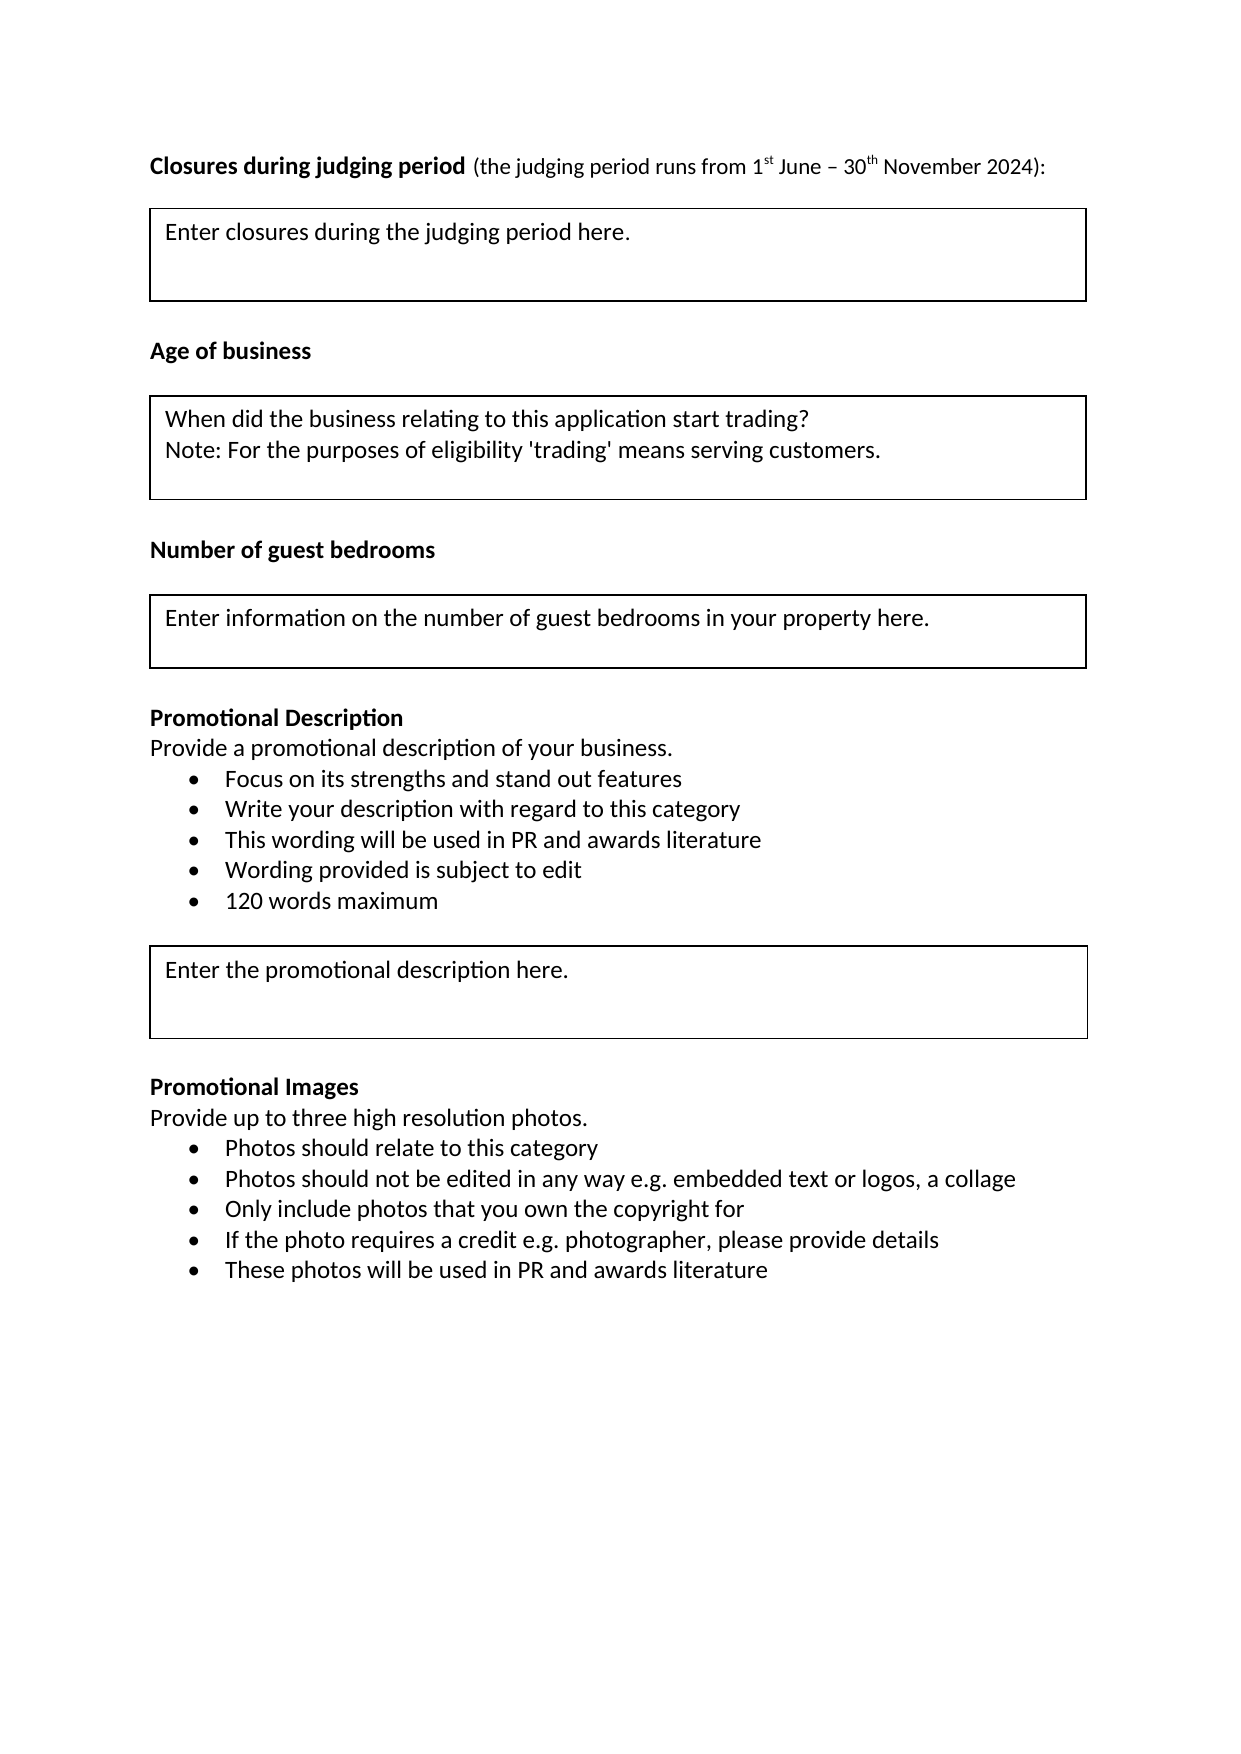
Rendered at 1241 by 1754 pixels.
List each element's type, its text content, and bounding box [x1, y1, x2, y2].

text Provide up to three high resolution photos. [150, 1102, 1090, 1133]
text Promotional Description [150, 702, 1090, 733]
list If the photo requires a credit e.g. photographer, please provide details [187, 1224, 1090, 1255]
text Number of guest bedrooms [150, 534, 1090, 564]
text Provide a promotional description of your business. [150, 733, 1090, 763]
text Age of business [150, 335, 1090, 365]
text Promotional Images [150, 1072, 1090, 1102]
list Photos should relate to this category [187, 1133, 1090, 1163]
list Write your description with regard to this category [187, 794, 1090, 824]
list This wording will be used in PR and awards literature [187, 824, 1090, 855]
list These photos will be used in PR and awards literature [187, 1255, 1090, 1285]
list Photos should not be edited in any way e.g. embedded text or logos, a collage [187, 1163, 1090, 1194]
list Wording provided is subject to edit [187, 855, 1090, 885]
list 120 words maximum [187, 885, 1090, 916]
text Closures during judging period (the judging period runs from 1st June – 30th November 2024): [150, 150, 1090, 181]
list Only include photos that you own the copyright for [187, 1194, 1090, 1224]
list Focus on its strengths and stand out features [187, 763, 1090, 794]
